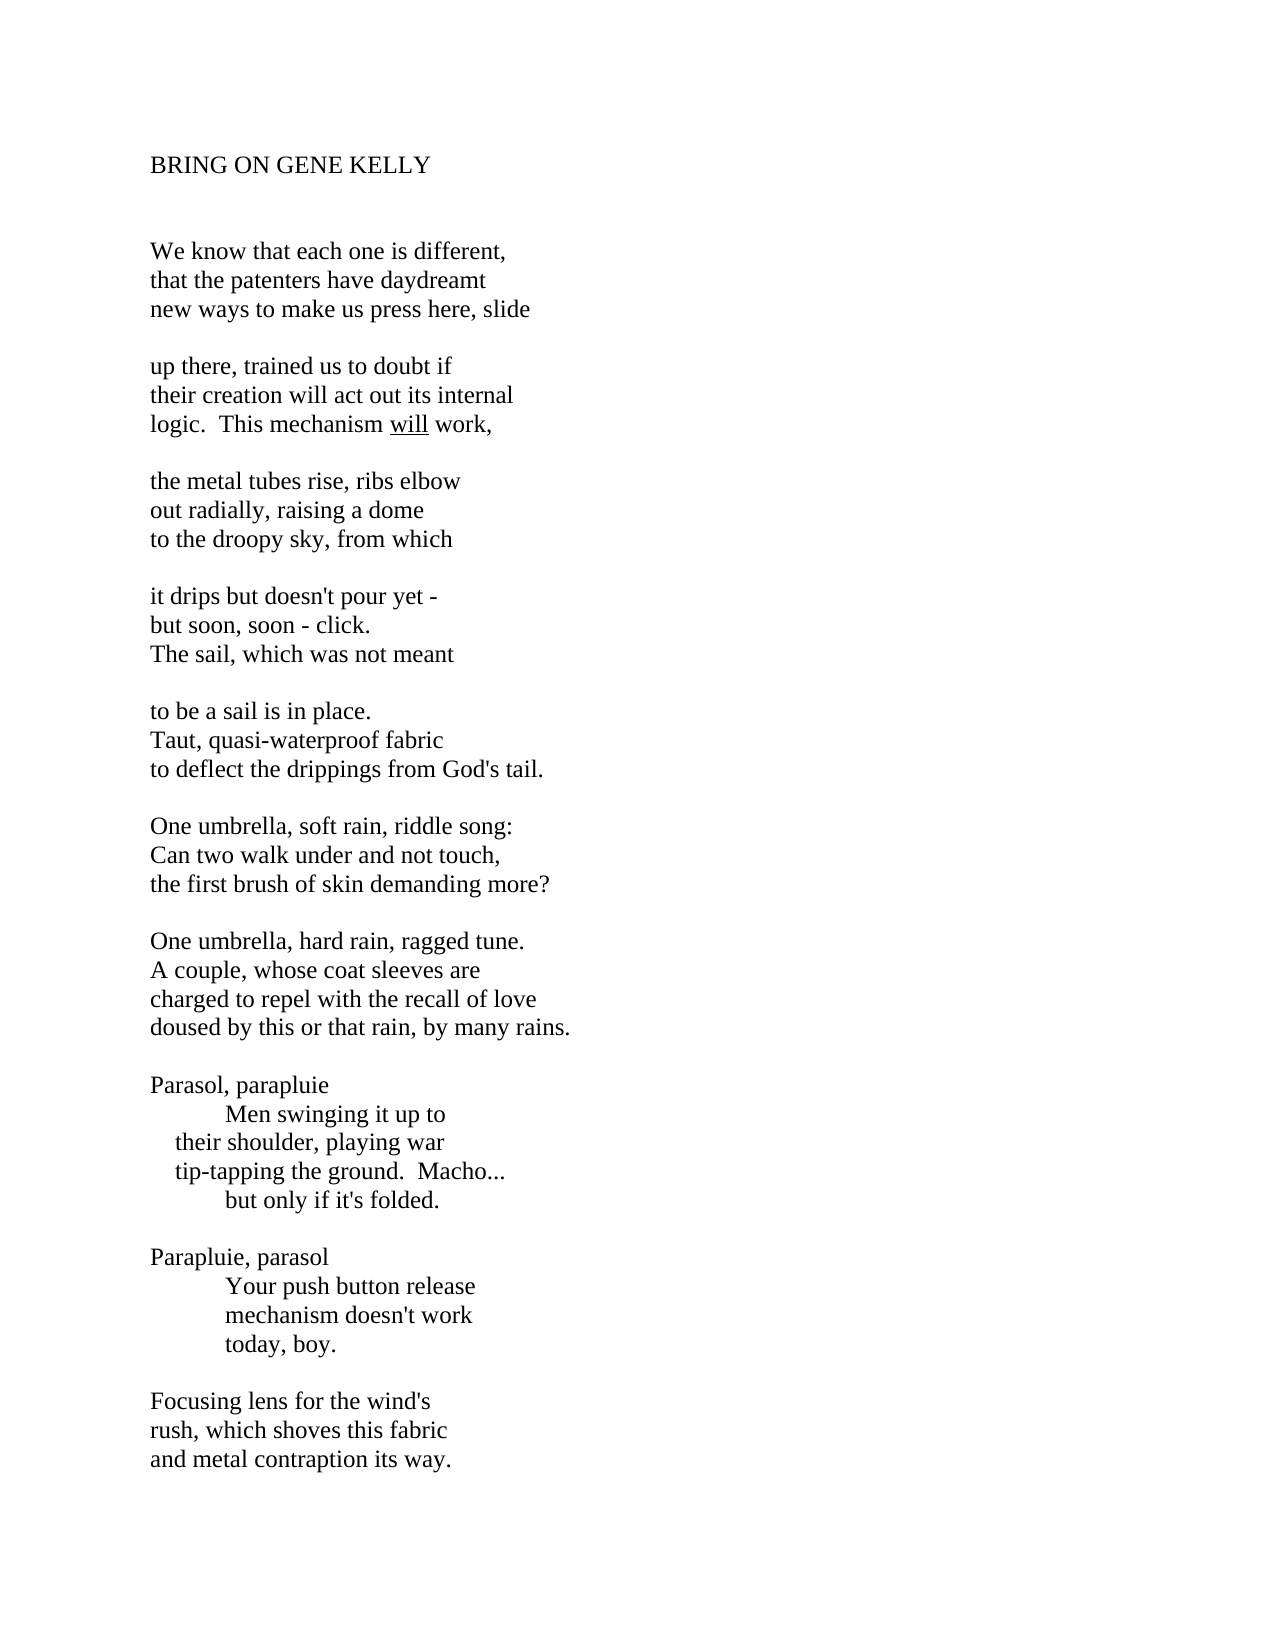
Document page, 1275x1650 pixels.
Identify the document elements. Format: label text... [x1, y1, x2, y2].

list today, boy. [150, 1329, 1050, 1357]
list up there, trained us to doubt if [150, 351, 1050, 380]
list Taut, quasi-waterproof fabric [150, 725, 1050, 754]
list Focusing lens for the wind's [150, 1386, 1050, 1415]
list Parapluie, parasol [150, 1242, 1050, 1271]
list to the droopy sky, from which [150, 524, 1050, 552]
list Men swinging it up to [150, 1099, 1050, 1127]
list new ways to make us press here, slide [150, 294, 1050, 322]
list their creation will act out its internal [150, 380, 1050, 409]
list that the patenters have daydreamt [150, 265, 1050, 294]
list One umbrella, soft rain, riddle song: [150, 811, 1050, 840]
list but soon, soon - click. [150, 610, 1050, 639]
list but only if it's folded. [150, 1185, 1050, 1214]
list A couple, whose coat sleeves are [150, 955, 1050, 984]
list the first brush of skin demanding more? [150, 869, 1050, 897]
list Parasol, parapluie [150, 1070, 1050, 1099]
list doused by this or that rain, by many rains. [150, 1012, 1050, 1041]
list charged to repel with the recall of love [150, 984, 1050, 1012]
list One umbrella, hard rain, ragged tune. [150, 926, 1050, 955]
list BRING ON GENE KELLY [150, 150, 1050, 179]
list it drips but doesn't pour yet - [150, 581, 1050, 610]
list mechanism doesn't work [150, 1300, 1050, 1329]
list logic. This mechanism will work, [150, 409, 1050, 437]
list Your push button release [150, 1271, 1050, 1300]
list to be a sail is in place. [150, 696, 1050, 725]
list rush, which shoves this fabric [150, 1415, 1050, 1444]
list the metal tubes rise, ribs elbow [150, 466, 1050, 495]
list Can two walk under and not touch, [150, 840, 1050, 869]
list and metal contraption its way. [150, 1444, 1050, 1472]
list tip-tapping the ground. Macho... [150, 1156, 1050, 1185]
list We know that each one is different, [150, 236, 1050, 265]
list The sail, which was not meant [150, 639, 1050, 667]
list their shoulder, playing war [150, 1127, 1050, 1156]
list out radially, raising a dome [150, 495, 1050, 524]
list to deflect the drippings from God's tail. [150, 754, 1050, 782]
